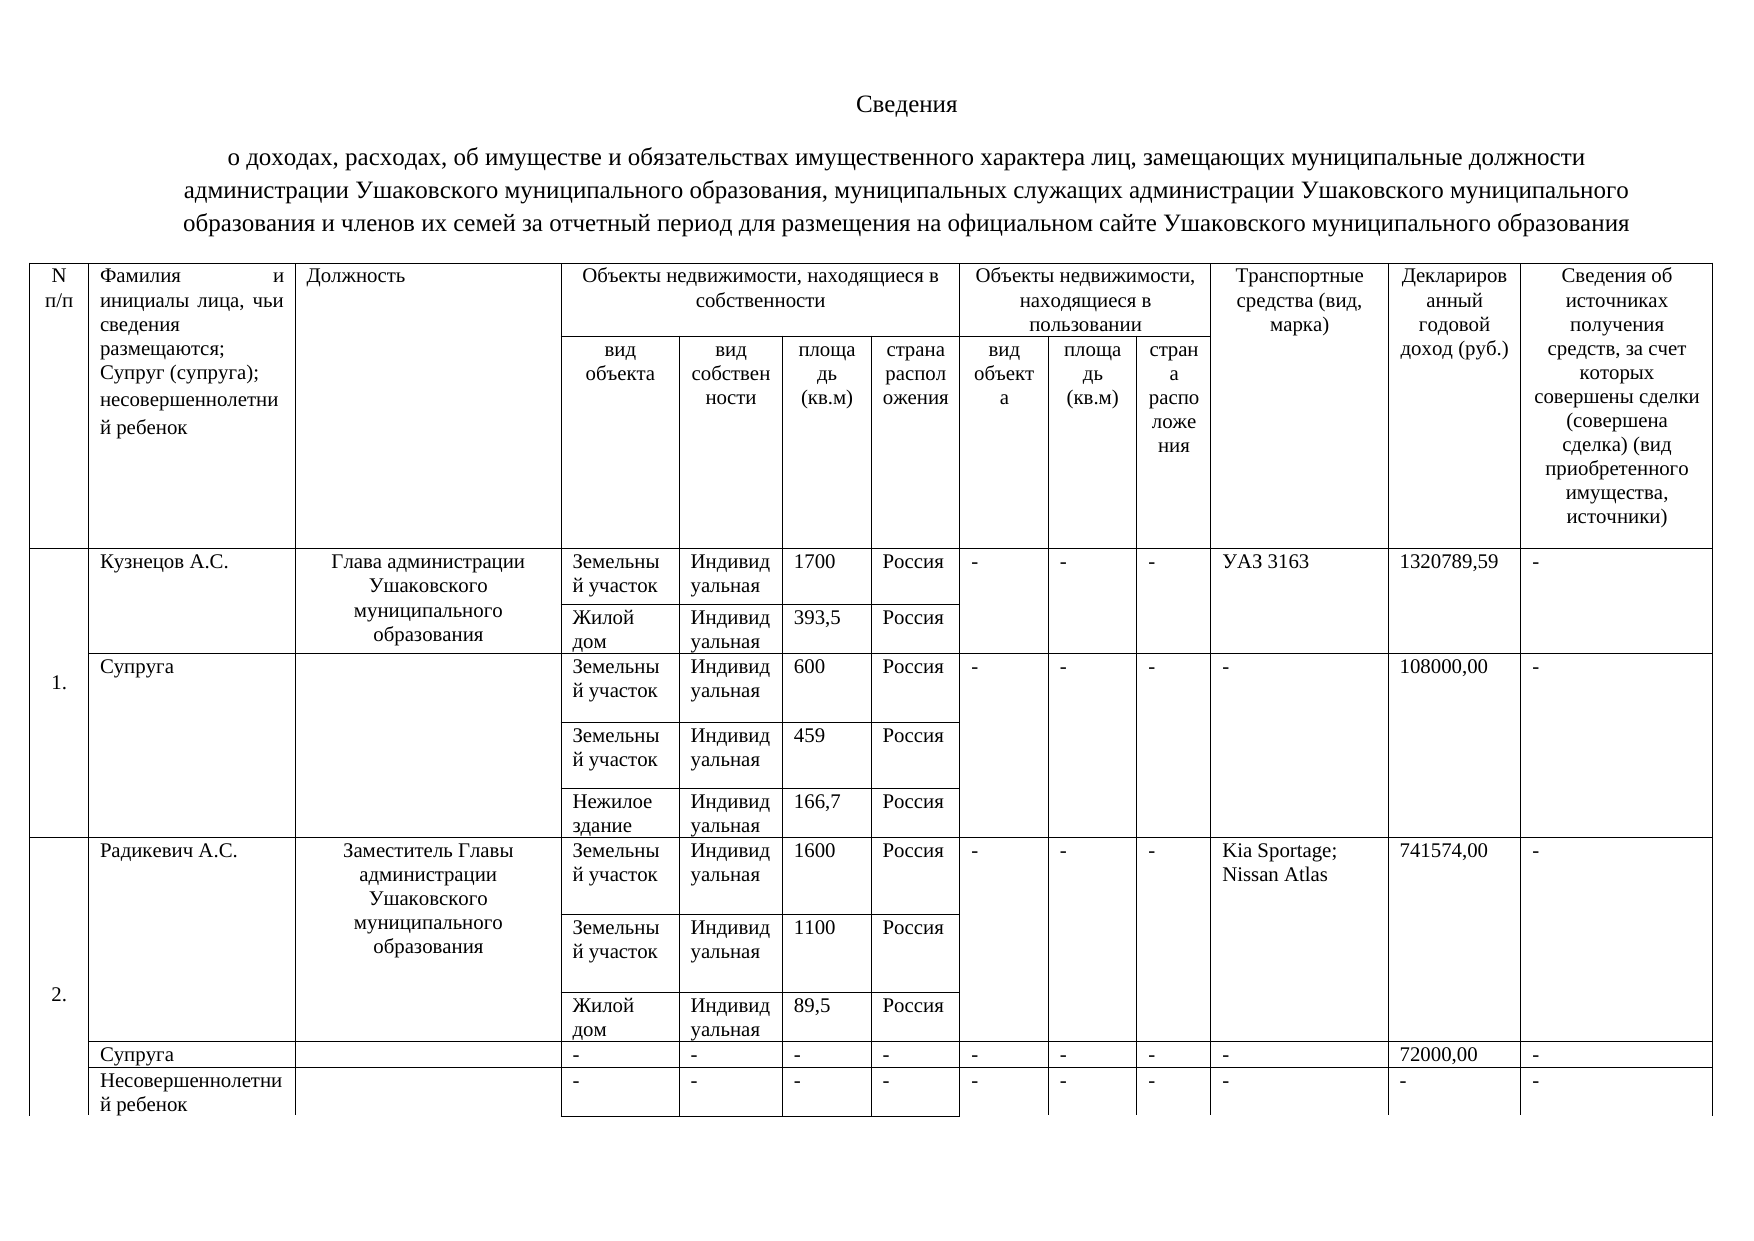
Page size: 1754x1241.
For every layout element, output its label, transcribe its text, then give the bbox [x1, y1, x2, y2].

table_cell Радикевич А.С. [89, 838, 295, 1041]
table_cell Земельный участок [562, 915, 679, 992]
table_cell Россия [872, 605, 959, 653]
table_cell - [1137, 549, 1210, 653]
table_cell Россия [872, 838, 959, 914]
table_cell - [1137, 1042, 1210, 1067]
table_cell - [680, 1042, 782, 1067]
table_cell страна расположения [1137, 337, 1210, 548]
table_cell - [960, 838, 1048, 1041]
table_cell - [960, 654, 1048, 837]
table_cell - [1049, 1042, 1136, 1067]
table_cell - [1521, 838, 1712, 1041]
table_cell [296, 1042, 561, 1067]
table_cell Земельный участок [562, 654, 679, 722]
table_cell - [1521, 1068, 1712, 1116]
table_cell - [1137, 654, 1210, 837]
table_cell - [1137, 838, 1210, 1041]
table_cell - [1049, 549, 1136, 653]
table_cell УАЗ 3163 [1211, 549, 1388, 653]
table_cell - [1211, 1042, 1388, 1067]
table_cell Кузнецов А.С. [89, 549, 295, 653]
table_cell Россия [872, 654, 959, 722]
table_cell Индивидуальная [680, 605, 782, 653]
table_cell Kia Sportage; Nissan Atlas [1211, 838, 1388, 1041]
table_cell - [960, 1042, 1048, 1067]
table_header Сведения об источниках получения средств, за счет которых совершены сделки (совершена сделка) (вид приобретенного имущества, источники) [1521, 264, 1712, 548]
table_header Фамилия и инициалы лица, чьи сведения размещаются; Супруг (супруга); несовершеннолетний ребенок [89, 264, 295, 548]
table_cell - [872, 1068, 959, 1116]
table_cell 1320789,59 [1389, 549, 1520, 653]
table_cell Заместитель Главы администрации Ушаковского муниципального образования [296, 838, 561, 1041]
table_cell Земельный участок [562, 723, 679, 788]
table_cell вид собственности [680, 337, 782, 548]
table_cell Жилой дом [562, 605, 679, 653]
table_cell 108000,00 [1389, 654, 1520, 837]
table_cell площадь (кв.м) [1049, 337, 1136, 548]
table_cell Индивидуальная [680, 723, 782, 788]
table_cell 393,5 [783, 605, 871, 653]
table_cell - [562, 1042, 679, 1067]
table_cell 741574,00 [1389, 838, 1520, 1041]
table_cell - [1388, 1068, 1521, 1116]
table_cell Россия [872, 993, 959, 1041]
table_cell Россия [872, 789, 959, 837]
text Сведения [177, 89, 1636, 117]
table_header Должность [296, 264, 561, 548]
table_cell 1600 [783, 838, 871, 914]
table_cell 1. [30, 549, 88, 837]
table_cell Россия [872, 723, 959, 788]
table_cell - [1049, 654, 1136, 837]
table_cell 72000,00 [1389, 1042, 1520, 1067]
table_header N п/п [30, 264, 88, 548]
table_cell 1700 [783, 549, 871, 604]
table_cell 1100 [783, 915, 871, 992]
table_header Транспортные средства (вид, марка) [1211, 264, 1388, 548]
table_cell Супруга [89, 1042, 295, 1067]
table_cell Индивидуальная [680, 789, 782, 837]
table_cell - [960, 549, 1048, 653]
table_cell 2. [30, 838, 88, 1116]
table_cell Индивидуальная [680, 915, 782, 992]
table_cell Жилой дом [562, 993, 679, 1041]
table_cell [295, 1068, 561, 1116]
table_cell Земельный участок [562, 549, 679, 604]
table_cell 459 [783, 723, 871, 788]
table_cell 89,5 [783, 993, 871, 1041]
table_cell - [680, 1068, 782, 1116]
table_cell - [1521, 1042, 1712, 1067]
table_cell 600 [783, 654, 871, 722]
table_cell Индивидуальная [680, 838, 782, 914]
table_cell вид объекта [562, 337, 679, 548]
table_cell [296, 654, 561, 837]
table_cell - [1211, 654, 1388, 837]
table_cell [89, 1068, 295, 1116]
table_cell - [872, 1042, 959, 1067]
table_cell площадь (кв.м) [783, 337, 871, 548]
table_cell Супруга [89, 654, 295, 837]
table_cell - [1521, 654, 1712, 837]
table_cell - [1521, 549, 1712, 653]
table_cell - [1048, 1068, 1137, 1116]
table_cell - [1137, 1068, 1211, 1116]
table_cell - [562, 1068, 679, 1116]
table_header Объекты недвижимости, находящиеся в собственности [562, 264, 959, 336]
table_cell Глава администрации Ушаковского муниципального образования [296, 549, 561, 653]
table_cell - [1211, 1068, 1388, 1116]
table_cell - [1049, 838, 1136, 1041]
table_cell Индивидуальная [680, 654, 782, 722]
table_cell - [783, 1042, 871, 1067]
table_cell 166,7 [783, 789, 871, 837]
table_cell Россия [872, 915, 959, 992]
table_cell Индивидуальная [680, 993, 782, 1041]
table_cell вид объекта [960, 337, 1048, 548]
text о доходах, расходах, об имуществе и обязательствах имущественного характера лиц, замещающих муниципальные должности администрации Ушаковского муниципального образования, муниципальных служащих администрации Ушаковского муниципального образования и членов их семей за отчетный период для размещения на официальном сайте Ушаковского муниципального образования [177, 142, 1636, 237]
table_cell Нежилое здание [562, 789, 679, 837]
table_cell Индивидуальная [680, 549, 782, 604]
table_cell - [960, 1068, 1048, 1116]
table_cell страна расположения [872, 337, 959, 548]
table_cell Россия [872, 549, 959, 604]
table_cell - [783, 1068, 871, 1116]
table_header Объекты недвижимости, находящиеся в пользовании [960, 264, 1210, 336]
table_header Декларированный годовой доход (руб.) [1389, 264, 1520, 548]
table_cell Земельный участок [562, 838, 679, 914]
